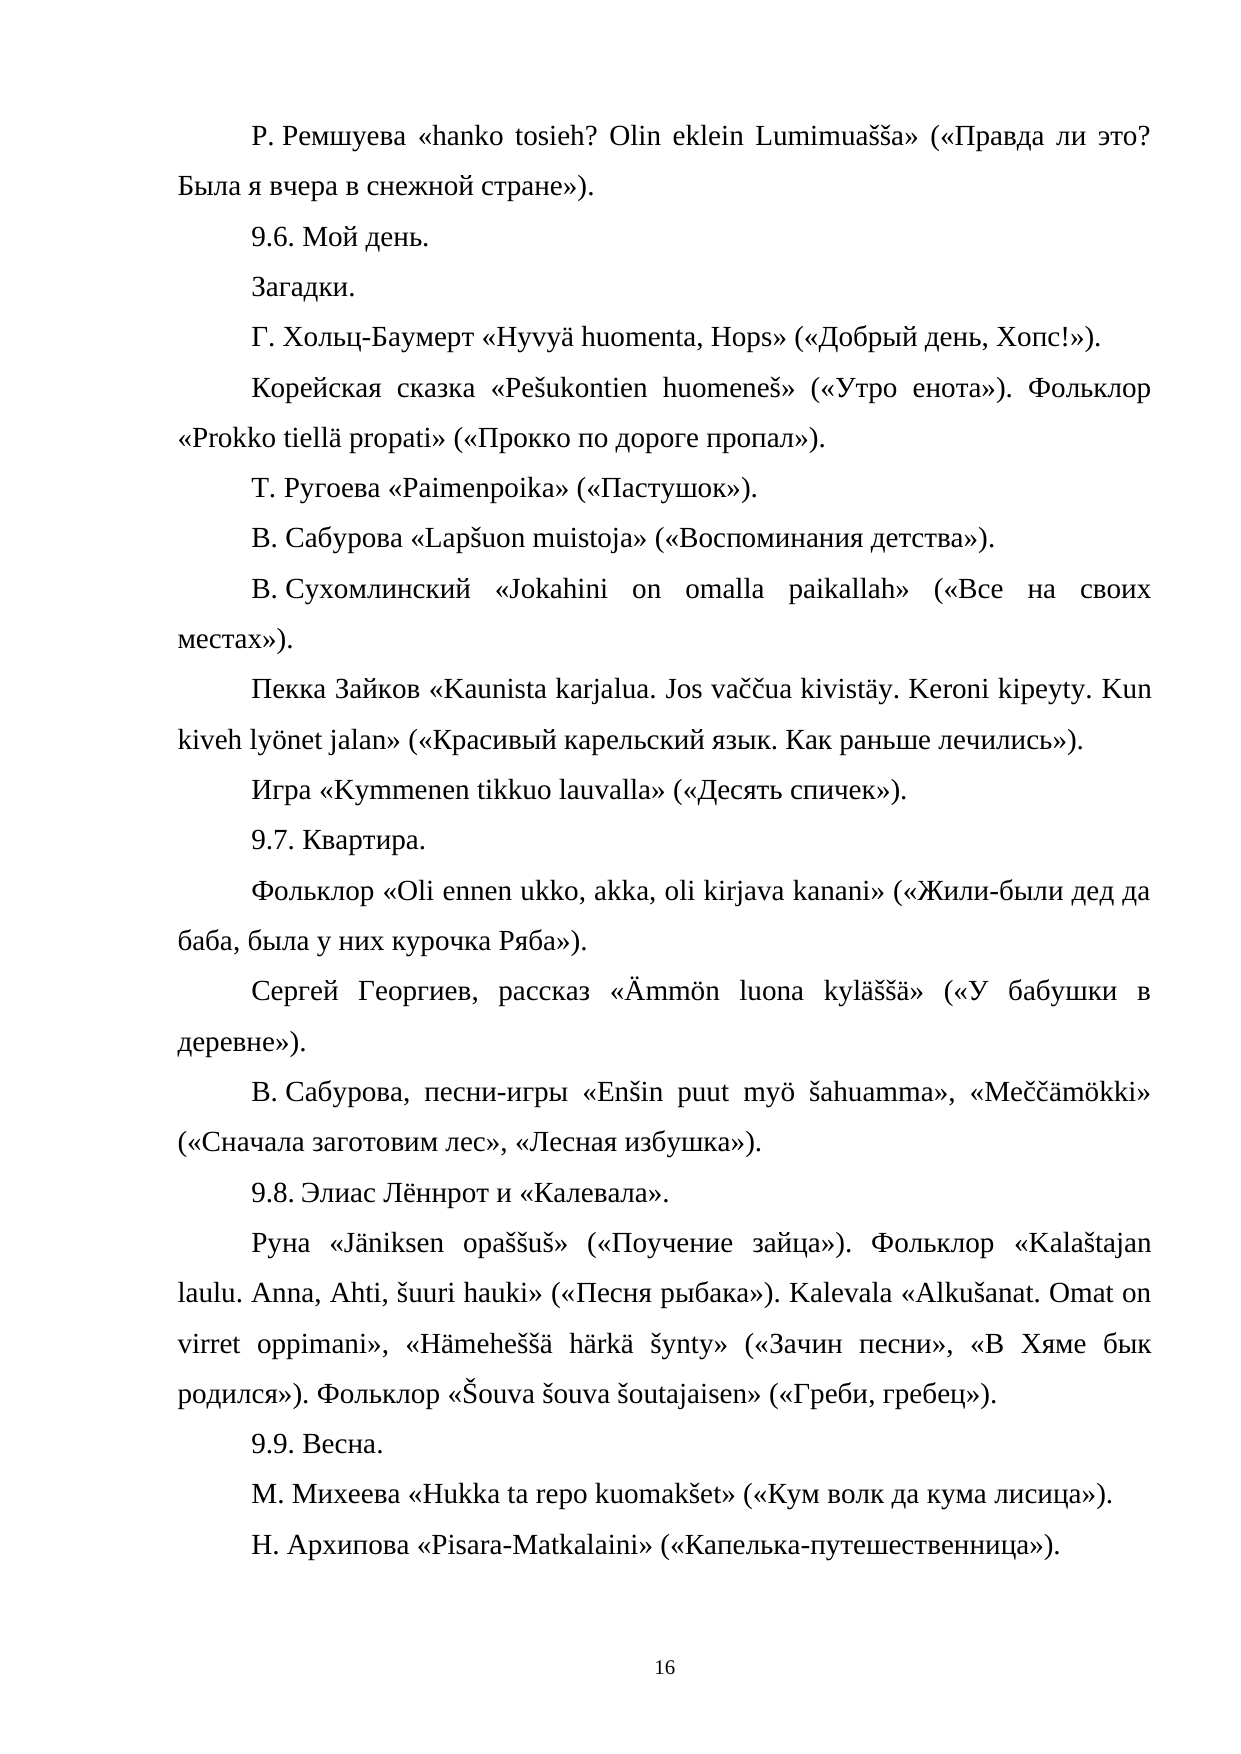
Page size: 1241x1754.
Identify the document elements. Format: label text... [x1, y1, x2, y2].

text Сергей Георгиев, рассказ «Ämmön luona kyläššä» («У бабушки в деревне»). [177, 973, 1152, 1057]
text Н. Архипова «Pisara-Matkalaini» («Капелька-путешественница»). [177, 1527, 1152, 1561]
text Г. Хольц-Баумерт «Hyvyä huomenta, Hops» («Добрый день, Хопс!»). [177, 319, 1152, 353]
text Р. Ремшуева «hanko tosieh? Olin eklein Lumimuašša» («Правда ли это? Была я вчера в снежной стране»). [177, 118, 1152, 202]
text Т. Ругоева «Paimenpoika» («Пастушок»). [177, 470, 1152, 504]
text 9.6. Мой день. [177, 219, 1152, 252]
text Загадки. [177, 269, 1152, 303]
text 9.9. Весна. [177, 1426, 1152, 1460]
text В. Сухомлинский «Jokahini on omalla paikallah» («Все на своих местах»). [177, 571, 1152, 655]
text В. Сабурова «Lapšuon muistoja» («Воспоминания детства»). [177, 521, 1152, 554]
text Игра «Kymmenen tikkuo lauvalla» («Десять спичек»). [177, 772, 1152, 806]
text Пекка Зайков «Kaunista karjalua. Jos vaččua kivistäy. Keroni kipeyty. Kun kiveh lyönet jalan» («Красивый карельский язык. Как раньше лечились»). [177, 672, 1152, 755]
text Руна «Jäniksen opaššuš» («Поучение зайца»). Фольклор «Kalaštajan laulu. Anna, Ahti, šuuri hauki» («Песня рыбака»). Kalevala «Alkušanat. Omat on virret oppimani», «Hämeheššä härkä šynty» («Зачин песни», «В Хяме бык родился»). Фольклор «Šouva šouva šoutajaisen» («Греби, гребец»). [177, 1225, 1152, 1409]
text Фольклор «Oli ennen ukko, akka, oli kirjava kanani» («Жили-были дед да баба, была у них курочка Ряба»). [177, 873, 1152, 957]
text М. Михеева «Hukka ta repo kuomakšet» («Кум волк да кума лисица»). [177, 1477, 1152, 1510]
text 9.8. Элиас Лённрот и «Калевала». [177, 1175, 1152, 1208]
text В. Сабурова, песни-игры «Enšin puut myö šahuamma», «Meččämökki» («Сначала заготовим лес», «Лесная избушка»). [177, 1074, 1152, 1158]
text 9.7. Квартира. [177, 822, 1152, 856]
text Корейская сказка «Pešukontien huomeneš» («Утро енота»). Фольклор «Prokko tiellä propati» («Прокко по дороге пропал»). [177, 370, 1152, 453]
